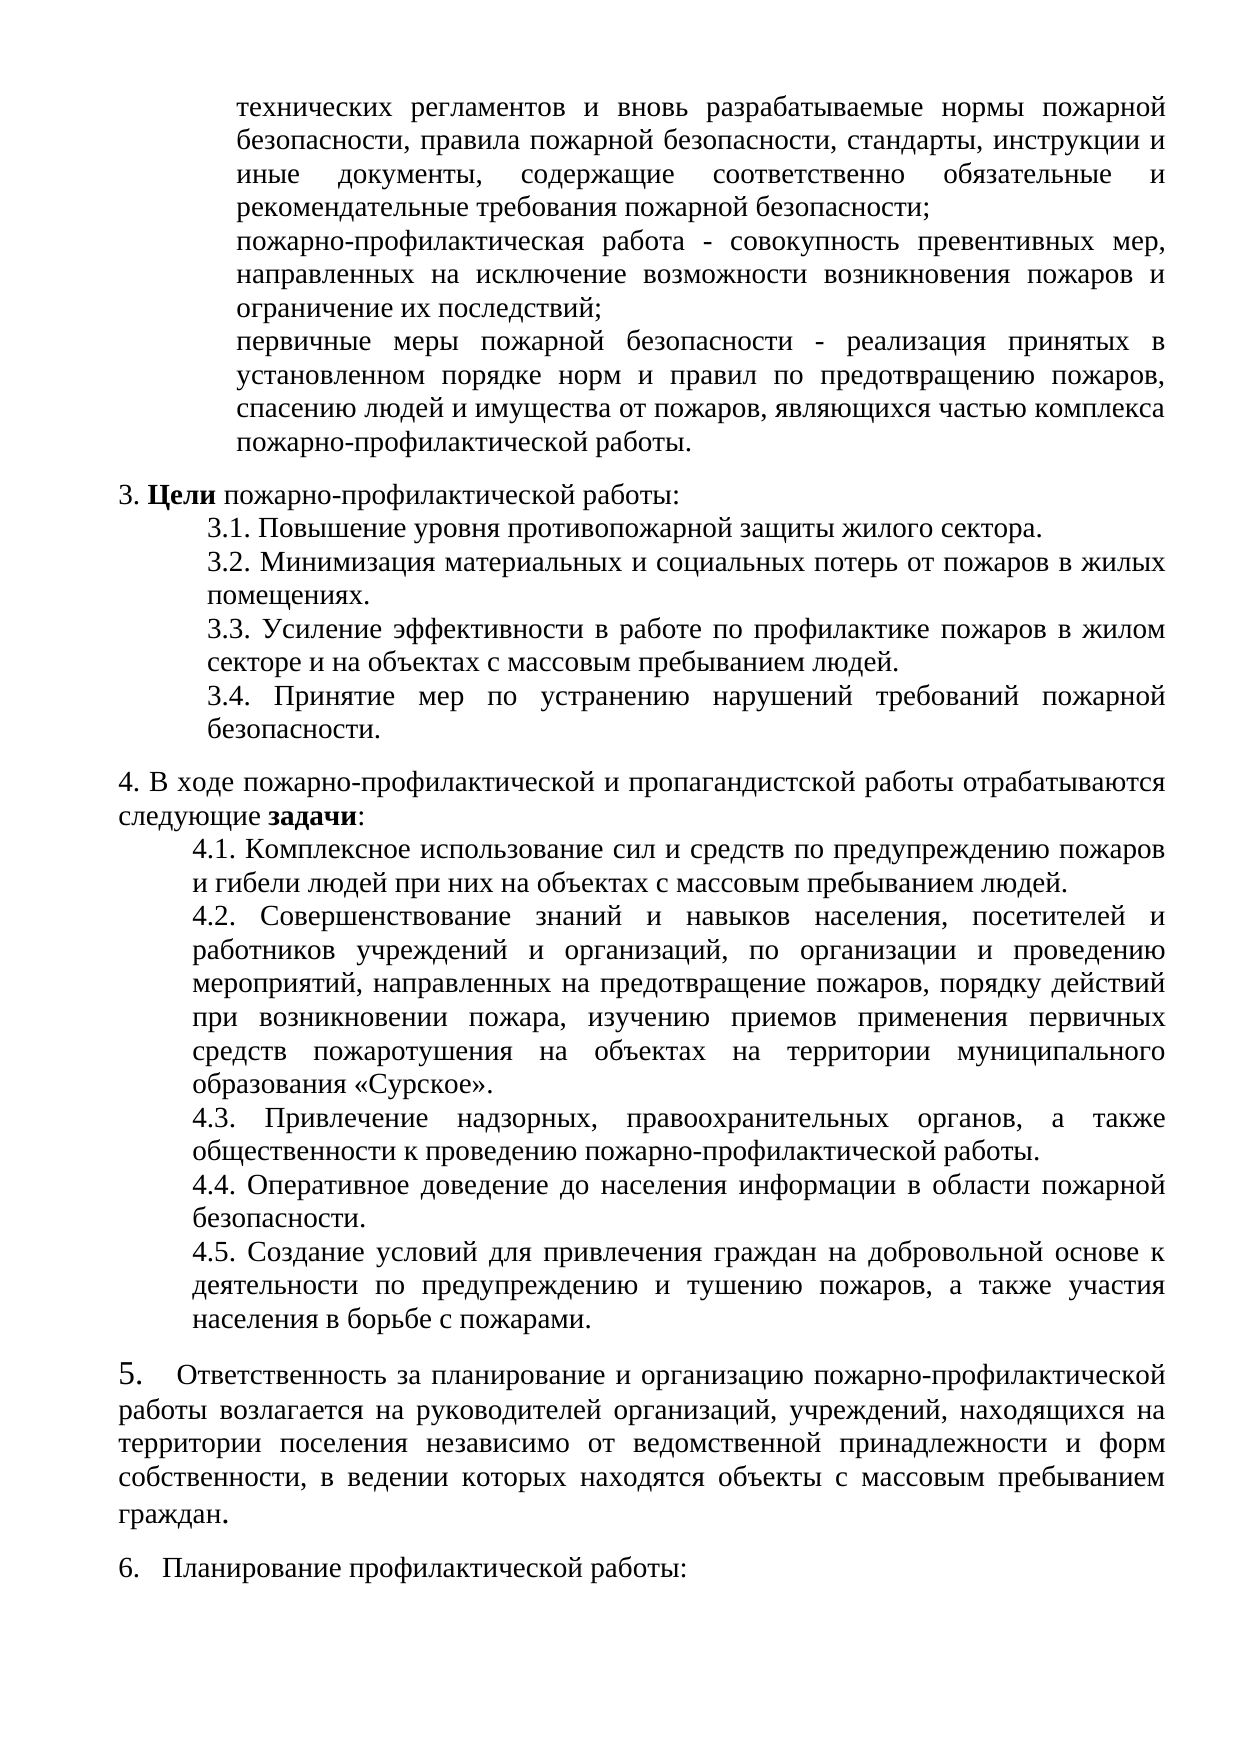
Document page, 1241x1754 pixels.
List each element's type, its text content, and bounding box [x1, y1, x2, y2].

text 3.2. Минимизация материальных и социальных потерь от пожаров в жилых помещениях. [207, 544, 1166, 611]
text первичные меры пожарной безопасности - реализация принятых в установленном порядке норм и правил по предотвращению пожаров, спасению людей и имущества от пожаров, являющихся частью комплекса пожарно-профилактической работы. [236, 323, 1166, 458]
text 4. В ходе пожарно-профилактической и пропагандистской работы отрабатываются следующие задачи: [118, 764, 1166, 831]
text 3.3. Усиление эффективности в работе по профилактике пожаров в жилом секторе и на объектах с массовым пребыванием людей. [207, 611, 1166, 678]
text пожарно-профилактическая работа - совокупность превентивных мер, направленных на исключение возможности возникновения пожаров и ограничение их последствий; [236, 223, 1166, 323]
text 3.4. Принятие мер по устранению нарушений требований пожарной безопасности. [207, 678, 1166, 745]
text 4.4. Оперативное доведение до населения информации в области пожарной безопасности. [192, 1167, 1166, 1234]
text 3. Цели пожарно-профилактической работы: [118, 477, 1166, 510]
text 5. Ответственность за планирование и организацию пожарно-профилактической работы возлагается на руководителей организаций, учреждений, находящихся на территории поселения независимо от ведомственной принадлежности и форм собственности, в ведении которых находятся объекты с массовым пребыванием граждан. [118, 1354, 1166, 1531]
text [236, 89, 1166, 223]
text 6. Планирование профилактической работы: [118, 1550, 1166, 1584]
text 3.1. Повышение уровня противопожарной защиты жилого сектора. [207, 510, 1166, 544]
text 4.2. Совершенствование знаний и навыков населения, посетителей и работников учреждений и организаций, по организации и проведению мероприятий, направленных на предотвращение пожаров, порядку действий при возникновении пожара, изучению приемов применения первичных средств пожаротушения на объектах на территории муниципального образования «Сурское». [192, 898, 1166, 1100]
text 4.3. Привлечение надзорных, правоохранительных органов, а также общественности к проведению пожарно-профилактической работы. [192, 1100, 1166, 1167]
text 4.5. Создание условий для привлечения граждан на добровольной основе к деятельности по предупреждению и тушению пожаров, а также участия населения в борьбе с пожарами. [192, 1234, 1166, 1334]
text 4.1. Комплексное использование сил и средств по предупреждению пожаров и гибели людей при них на объектах с массовым пребыванием людей. [192, 831, 1166, 898]
